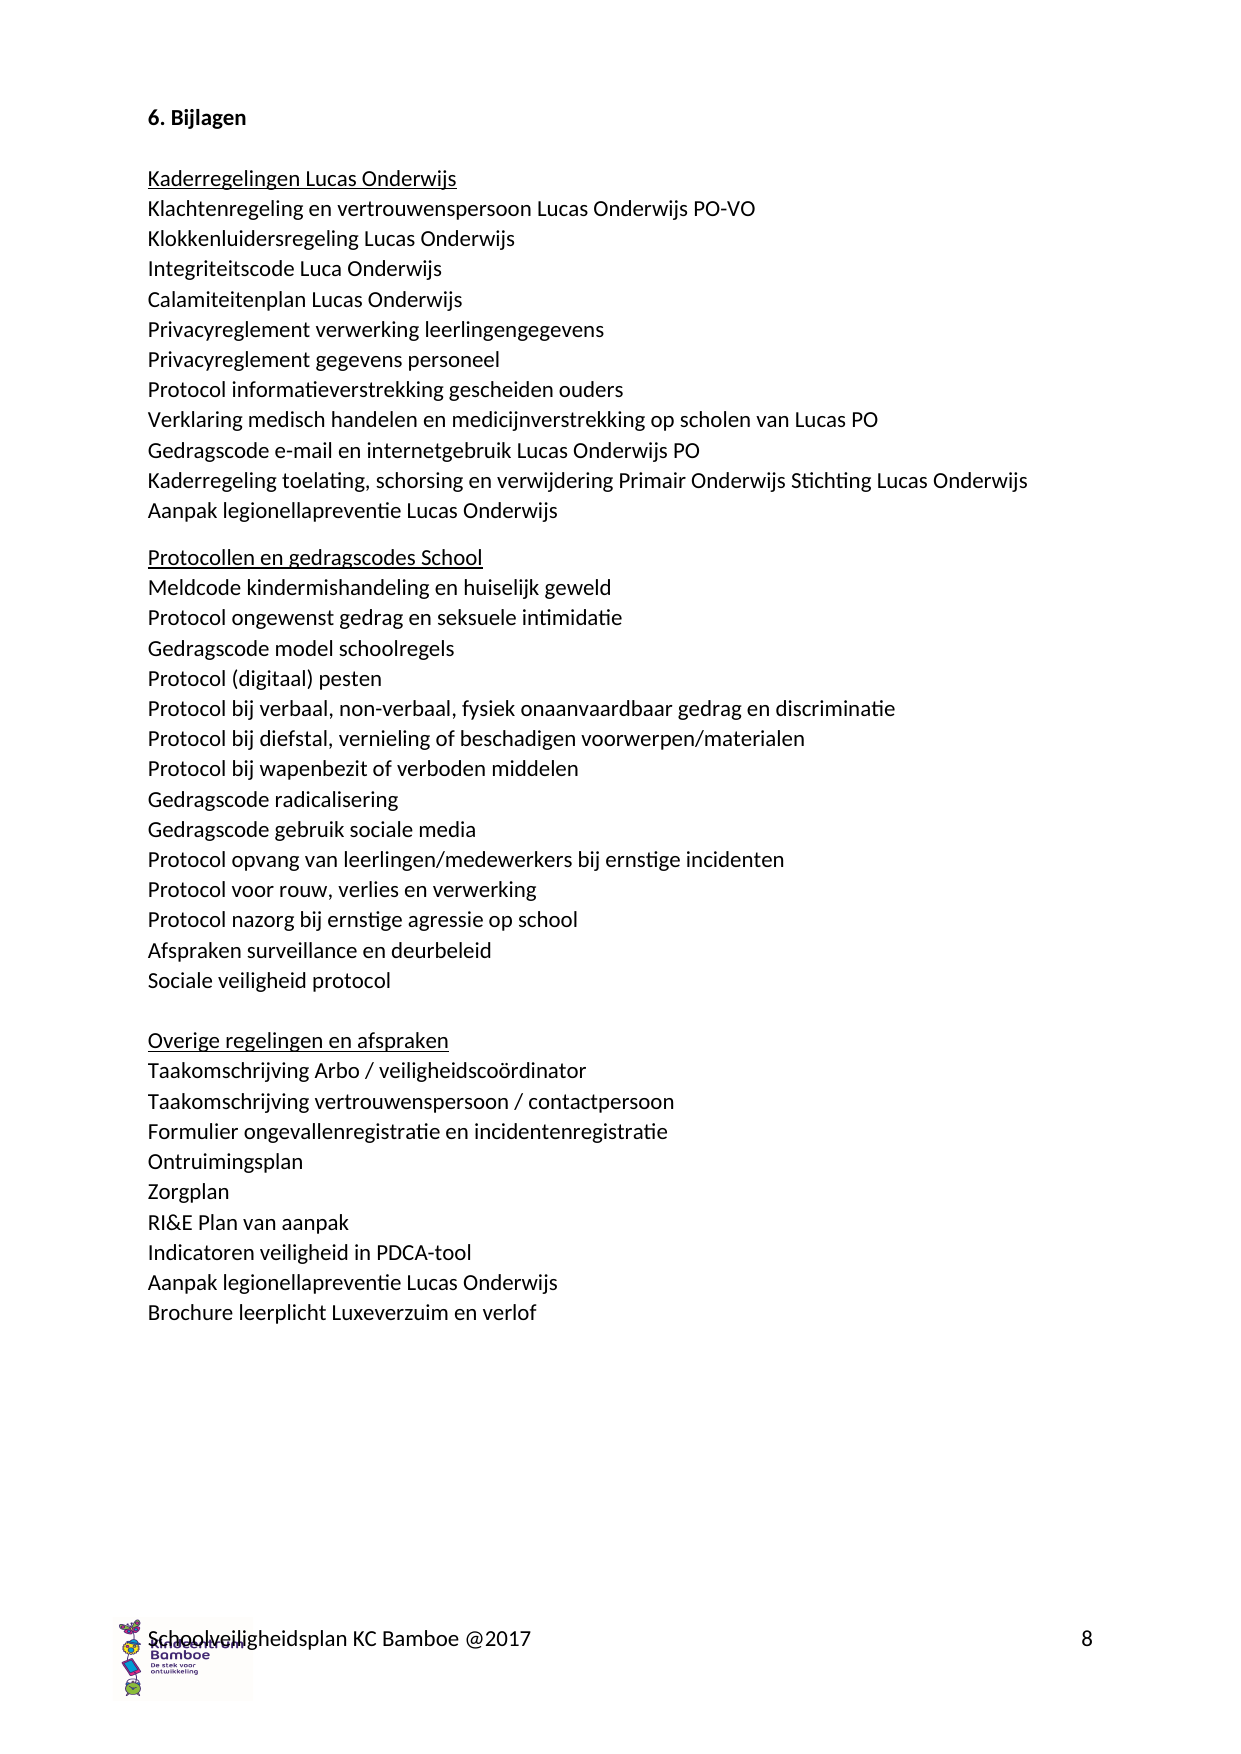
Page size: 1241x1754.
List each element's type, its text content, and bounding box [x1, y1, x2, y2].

picture [112, 1617, 254, 1701]
text 6. Bijlagen Kaderregelingen Lucas Onderwijs Klachtenregeling en vertrouwenspersoon Lucas Onderwijs PO-VO Klokkenluidersregeling Lucas Onderwijs Integriteitscode Luca Onderwijs Calamiteitenplan Lucas Onderwijs Privacyreglement verwerking leerlingengegevens Privacyreglement gegevens personeel Protocol informatieverstrekking gescheiden ouders Verklaring medisch handelen en medicijnverstrekking op scholen van Lucas PO Gedragscode e-mail en internetgebruik Lucas Onderwijs PO Kaderregeling toelating, schorsing en verwijdering Primair Onderwijs Stichting Lucas Onderwijs Aanpak legionellapreventie Lucas Onderwijs [148, 103, 1093, 524]
text Protocollen en gedragscodes School Meldcode kindermishandeling en huiselijk geweld Protocol ongewenst gedrag en seksuele intimidatie Gedragscode model schoolregels Protocol (digitaal) pesten Protocol bij verbaal, non-verbaal, fysiek onaanvaardbaar gedrag en discriminatie Protocol bij diefstal, vernieling of beschadigen voorwerpen/materialen Protocol bij wapenbezit of verboden middelen Gedragscode radicalisering Gedragscode gebruik sociale media Protocol opvang van leerlingen/medewerkers bij ernstige incidenten Protocol voor rouw, verlies en verwerking Protocol nazorg bij ernstige agressie op school Afspraken surveillance en deurbeleid Sociale veiligheid protocol Overige regelingen en afspraken Taakomschrijving Arbo / veiligheidscoördinator Taakomschrijving vertrouwenspersoon / contactpersoon Formulier ongevallenregistratie en incidentenregistratie Ontruimingsplan Zorgplan RI&E Plan van aanpak Indicatoren veiligheid in PDCA-tool Aanpak legionellapreventie Lucas Onderwijs Brochure leerplicht Luxeverzuim en verlof [148, 543, 1093, 1356]
